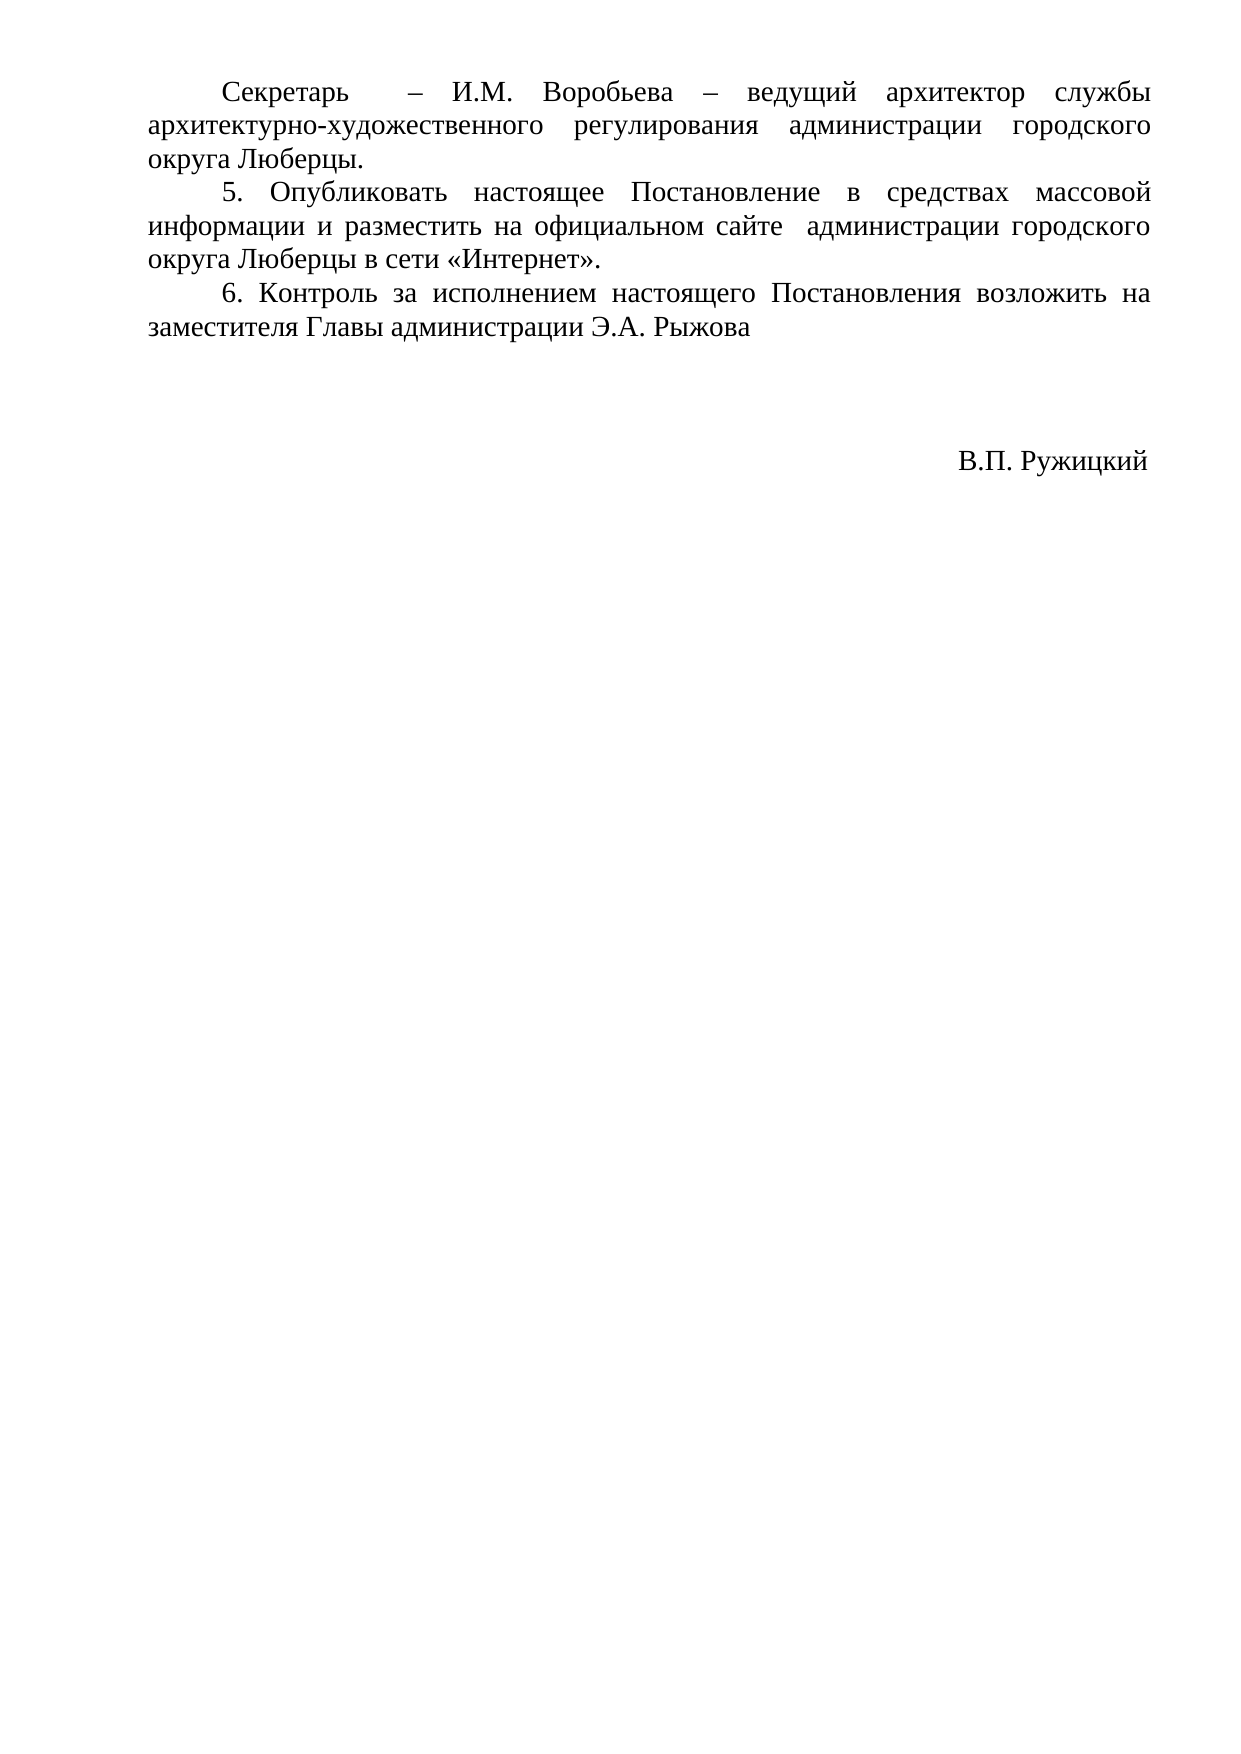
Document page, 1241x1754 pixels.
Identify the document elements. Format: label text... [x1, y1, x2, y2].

text 5. Опубликовать настоящее Постановление в средствах массовой информации и разместить на официальном сайте администрации городского округа Люберцы в сети «Интернет». [148, 174, 1152, 275]
text В.П. Ружицкий [148, 443, 1152, 476]
text 6. Контроль за исполнением настоящего Постановления возложить на заместителя Главы администрации Э.А. Рыжова [148, 275, 1152, 342]
text Секретарь – И.М. Воробьева – ведущий архитектор службы архитектурно-художественного регулирования администрации городского округа Люберцы. [148, 74, 1152, 174]
